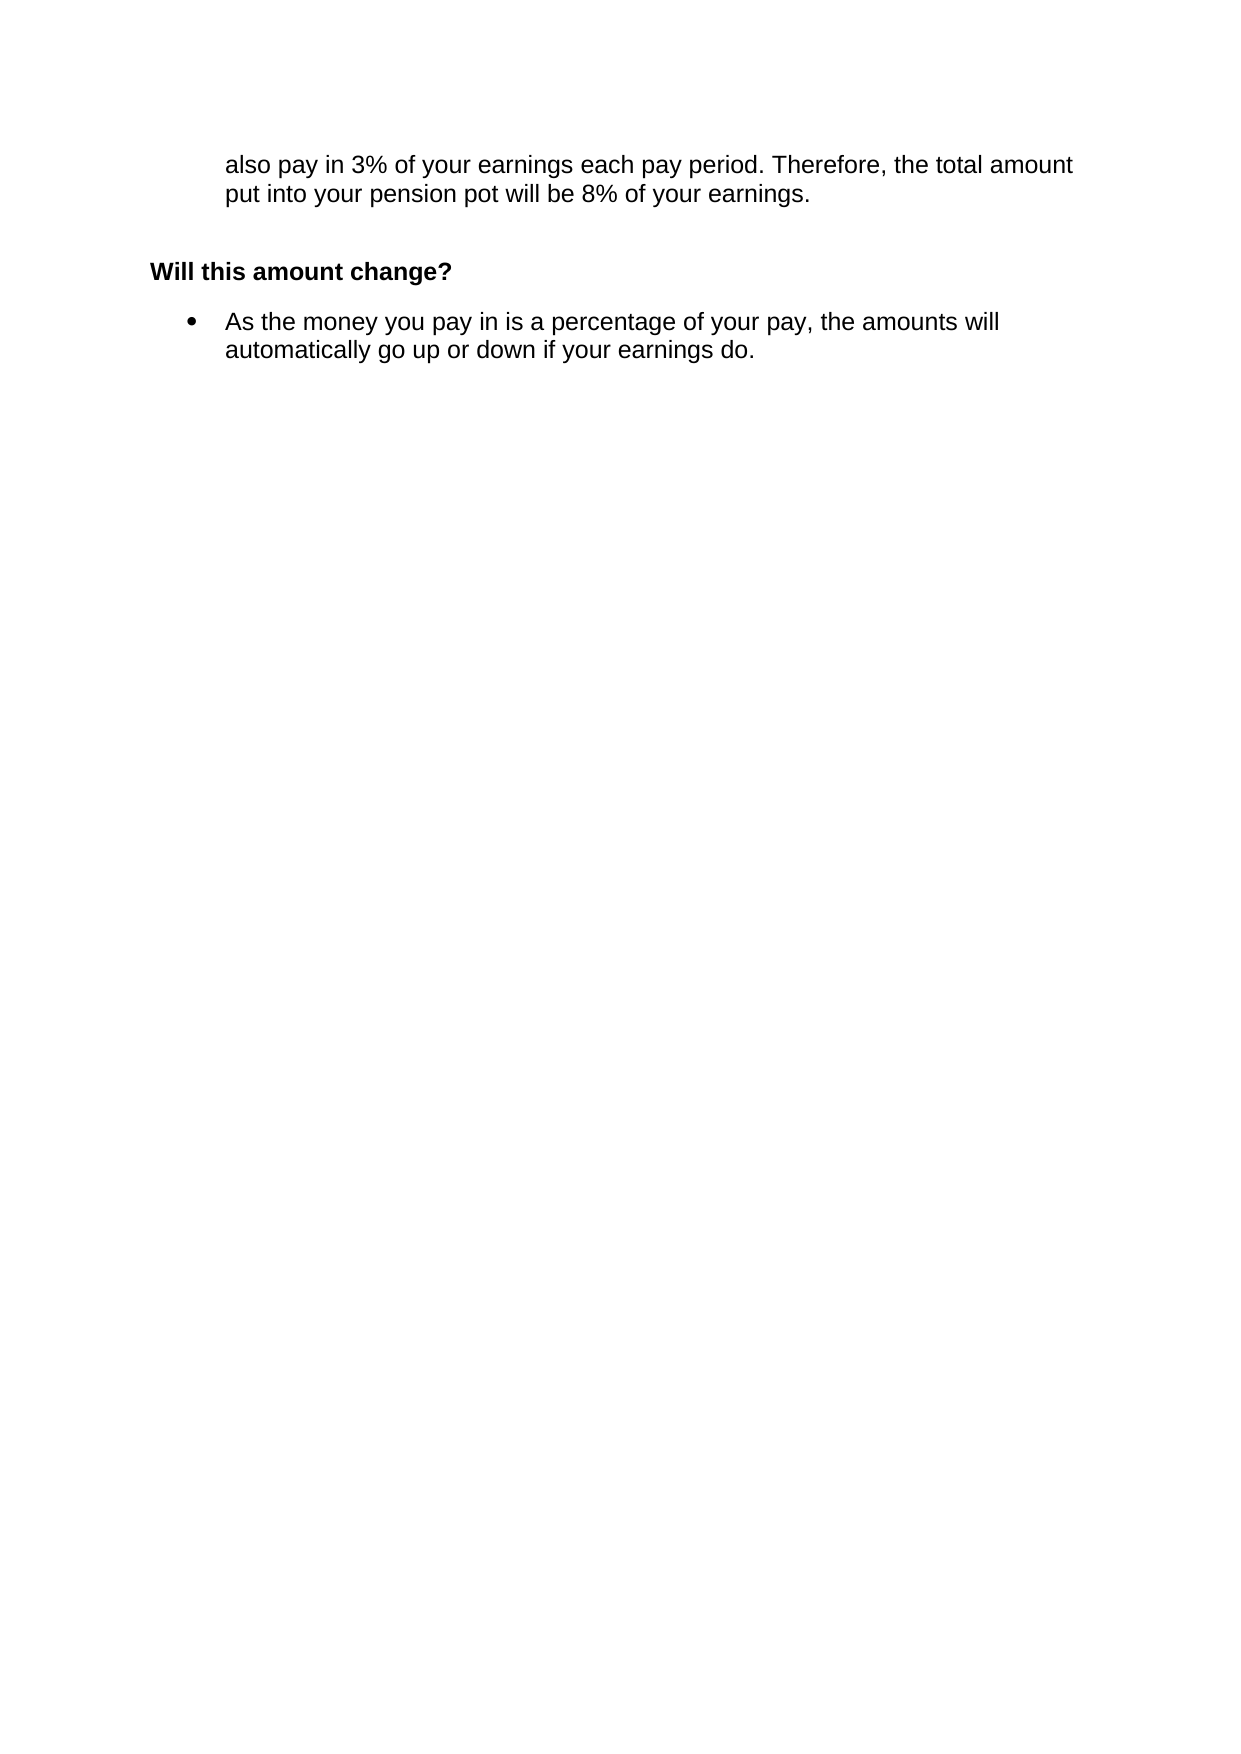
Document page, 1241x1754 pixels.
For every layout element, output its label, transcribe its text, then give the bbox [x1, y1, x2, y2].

list As the money you pay in is a percentage of your pay, the amounts will automatically go up or down if your earnings do. [187, 307, 1090, 364]
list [187, 150, 1090, 207]
text Will this amount change? [150, 257, 1090, 286]
